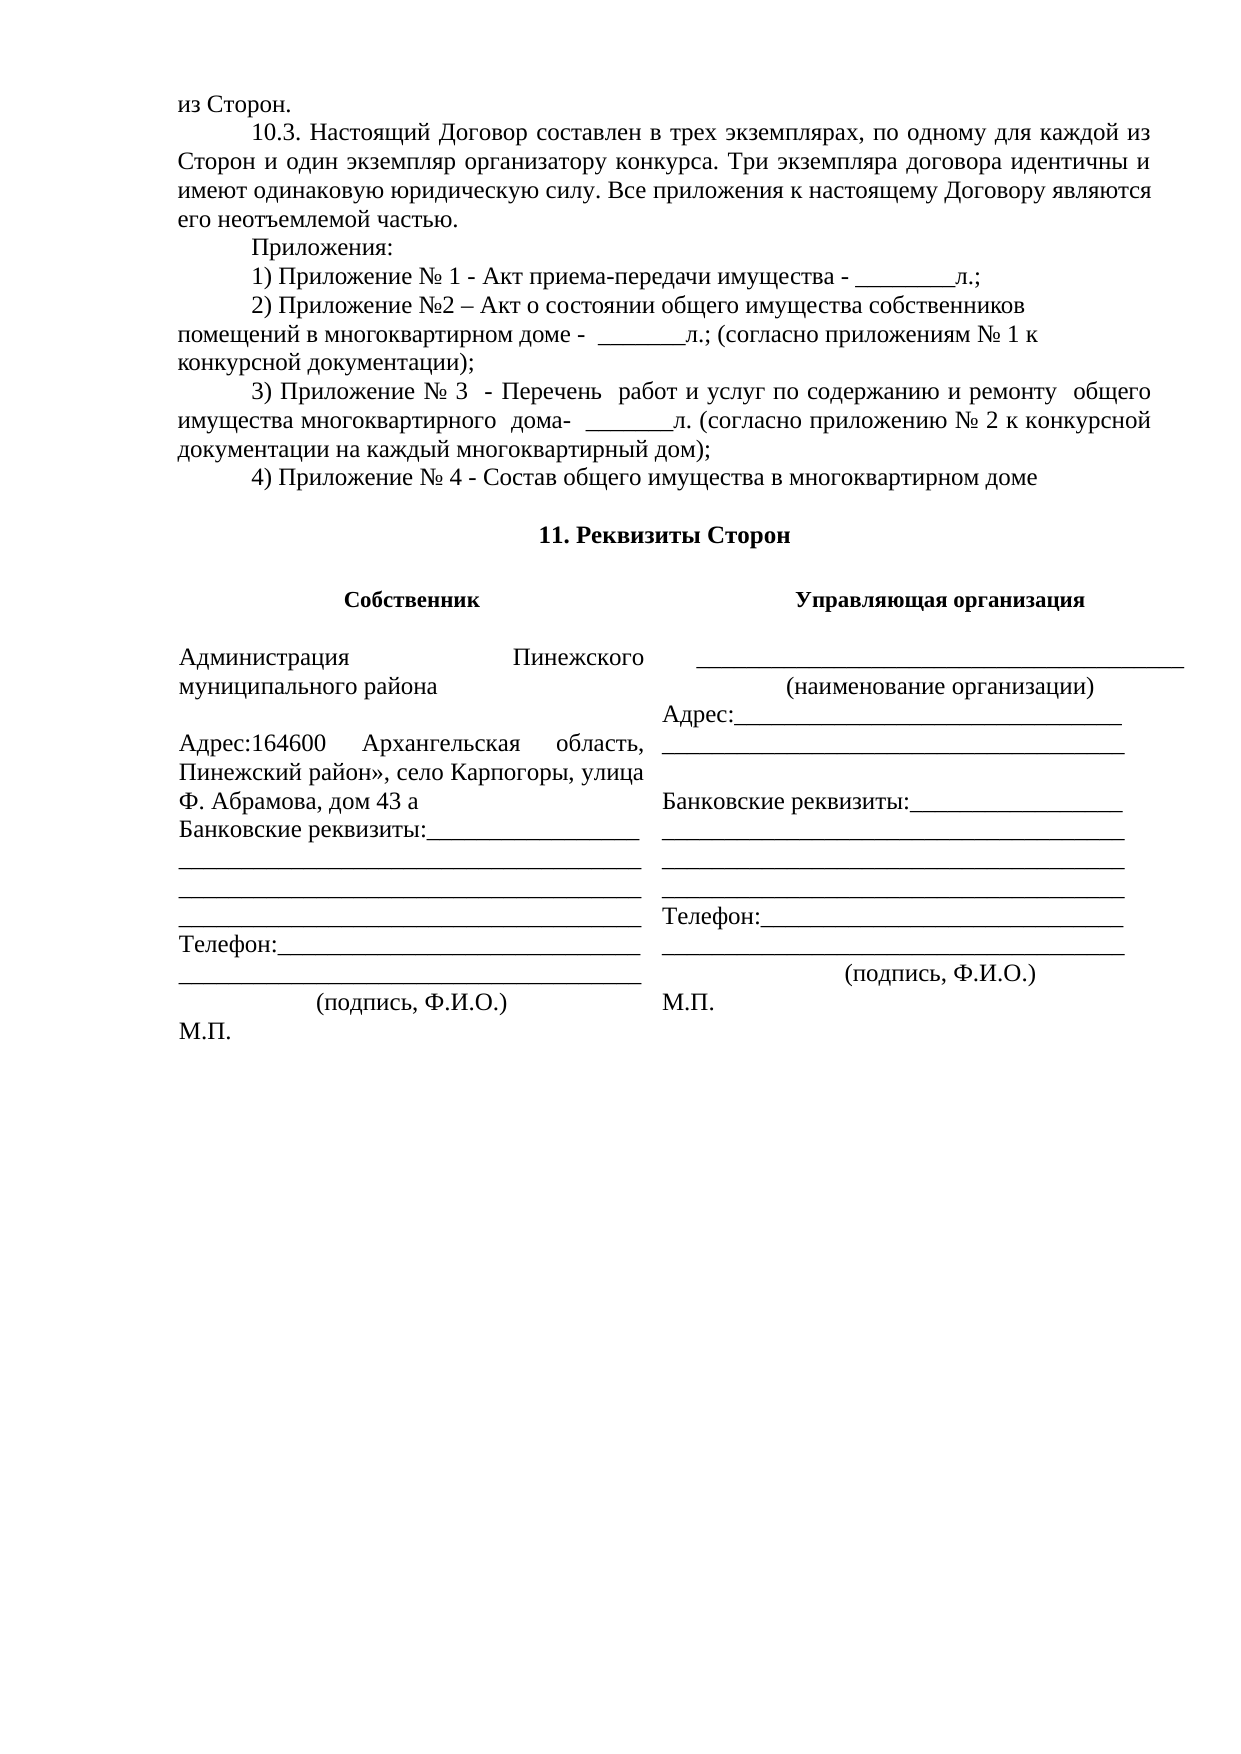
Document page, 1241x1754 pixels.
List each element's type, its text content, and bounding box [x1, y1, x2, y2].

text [177, 89, 1152, 117]
text 4) Приложение № 4 - Состав общего имущества в многоквартирном доме [177, 462, 1152, 491]
subtitle 1) Приложение № 1 - Акт приема-передачи имущества - ________л.; [177, 261, 1152, 290]
subtitle 2) Приложение №2 – Акт о состоянии общего имущества собственников помещений в многоквартирном доме - _______л.; (согласно приложениям № 1 к конкурсной документации); [177, 290, 1152, 376]
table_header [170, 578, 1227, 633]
text 11. Реквизиты Сторон [177, 520, 1152, 549]
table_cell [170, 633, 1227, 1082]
text 10.3. Настоящий Договор составлен в трех экземплярах, по одному для каждой из Сторон и один экземпляр организатору конкурса. Три экземпляра договора идентичны и имеют одинаковую юридическую силу. Все приложения к настоящему Договору являются его неотъемлемой частью. [177, 117, 1152, 232]
text 3) Приложение № 3 - Перечень работ и услуг по содержанию и ремонту общего имущества многоквартирного дома- _______л. (согласно приложению № 2 к конкурсной документации на каждый многоквартирный дом); [177, 376, 1152, 462]
text Приложения: [177, 232, 1152, 261]
